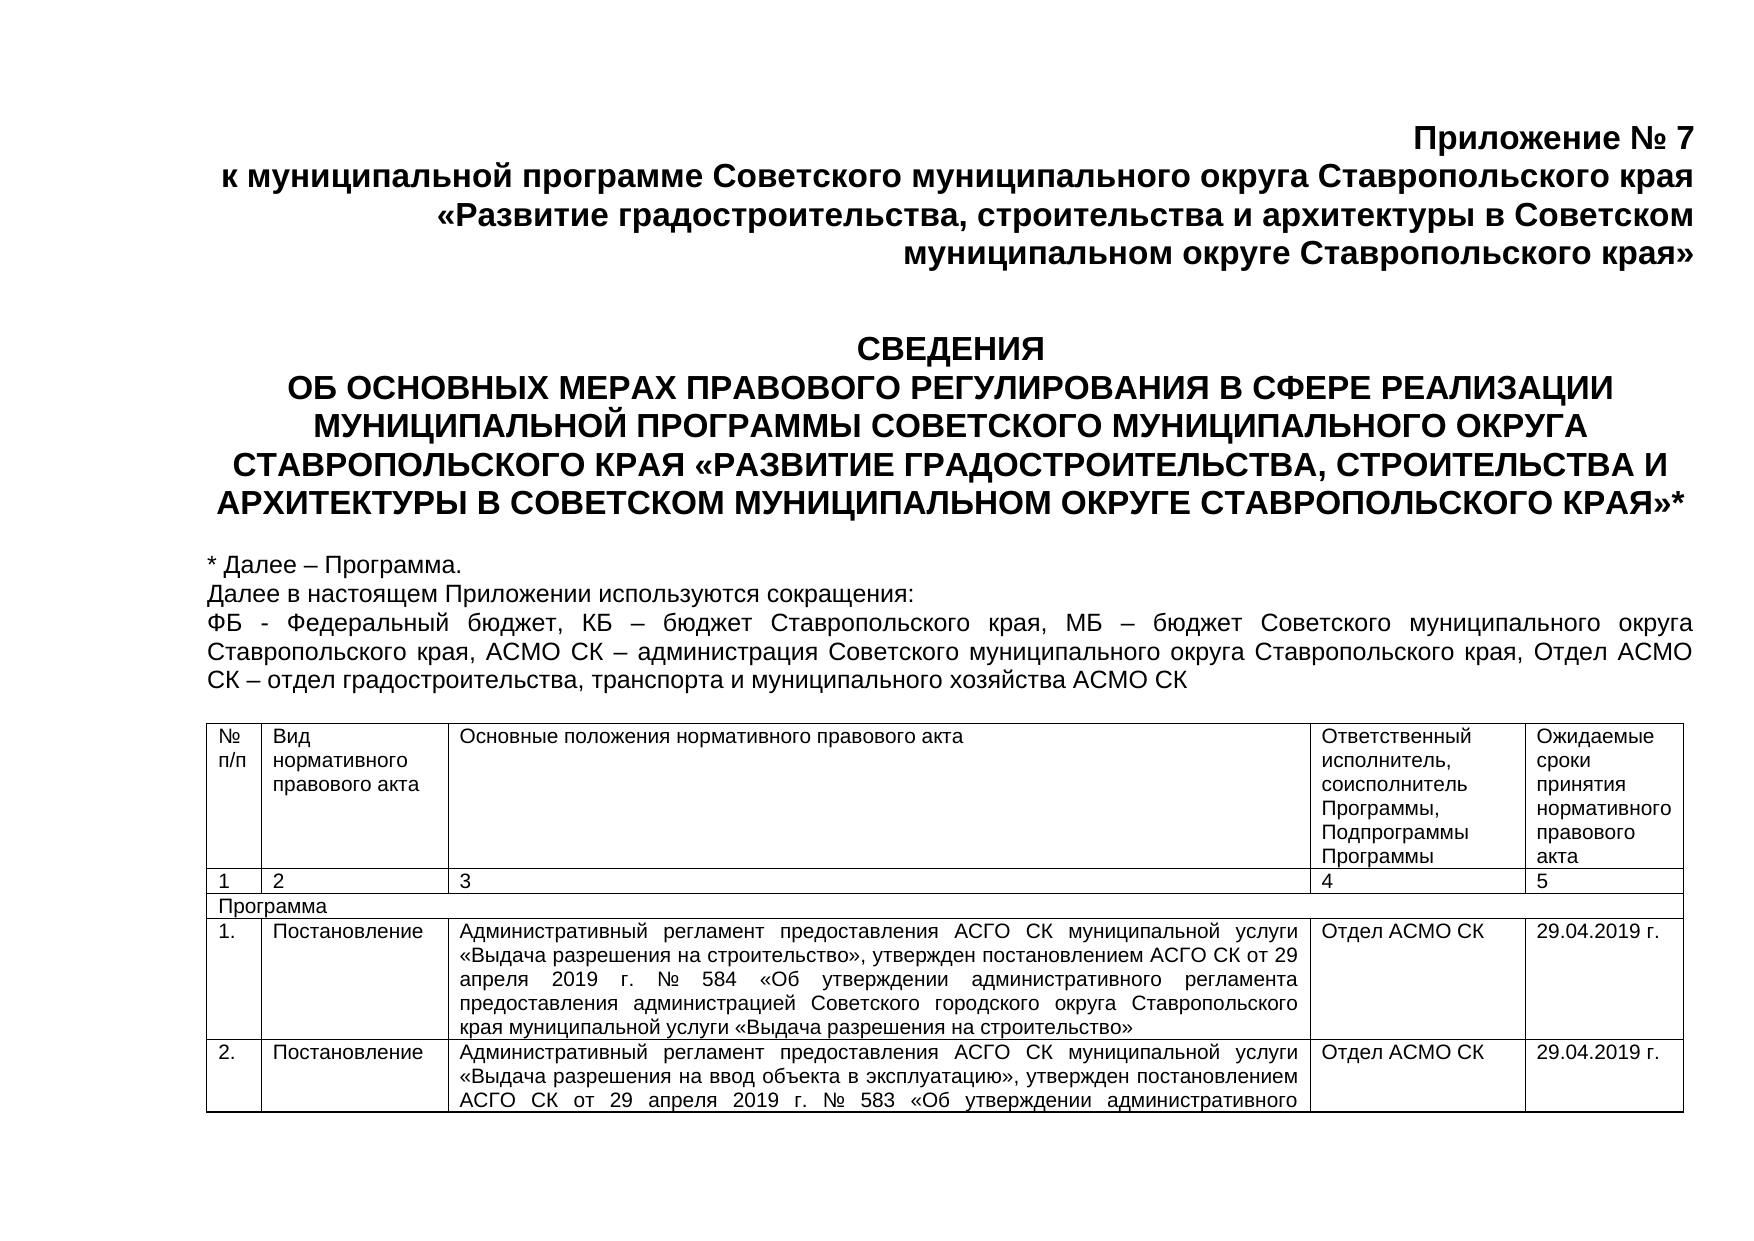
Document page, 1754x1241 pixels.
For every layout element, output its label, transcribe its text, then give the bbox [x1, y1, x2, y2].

text СВЕДЕНИЯ [207, 329, 1695, 368]
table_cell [449, 1040, 1310, 1111]
table_cell 1. [207, 919, 261, 1038]
text * Далее – Программа. [207, 550, 1695, 579]
table_cell 1 [207, 869, 261, 893]
table_cell Постановление [262, 919, 448, 1038]
table_cell 2. [207, 1040, 261, 1111]
table_cell Административный регламент предоставления АСГО СК муниципальной услуги «Выдача разрешения на строительство», утвержден постановлением АСГО СК от 29 апреля 2019 г. № 584 «Об утверждении административного регламента предоставления администрацией Советского городского округа Ставропольского края муниципальной услуги «Выдача разрешения на строительство» [449, 919, 1310, 1038]
table_header Основные положения нормативного правового акта [449, 724, 1310, 868]
table_header № п/п [207, 724, 261, 868]
table_cell Отдел АСМО СК [1311, 1040, 1525, 1111]
text ОБ ОСНОВНЫХ МЕРАХ ПРАВОВОГО РЕГУЛИРОВАНИЯ В СФЕРЕ РЕАЛИЗАЦИИ МУНИЦИПАЛЬНОЙ ПРОГРАММЫ СОВЕТСКОГО МУНИЦИПАЛЬНОГО ОКРУГА СТАВРОПОЛЬСКОГО КРАЯ «РАЗВИТИЕ ГРАДОСТРОИТЕЛЬСТВА, СТРОИТЕЛЬСТВА И АРХИТЕКТУРЫ В СОВЕТСКОМ МУНИЦИПАЛЬНОМ ОКРУГЕ СТАВРОПОЛЬСКОГО КРАЯ»* [207, 368, 1695, 522]
table_header Ответственный исполнитель, соисполнитель Программы, Подпрограммы Программы [1311, 724, 1525, 868]
table_cell 3 [449, 869, 1310, 893]
table_cell 4 [1311, 869, 1525, 893]
table_cell Постановление [262, 1040, 448, 1111]
text Далее в настоящем Приложении используются сокращения: [207, 579, 1695, 608]
text ФБ - Федеральный бюджет, КБ – бюджет Ставропольского края, МБ – бюджет Советского муниципального округа Ставропольского края, АСМО СК – администрация Советского муниципального округа Ставропольского края, Отдел АСМО СК – отдел градостроительства, транспорта и муниципального хозяйства АСМО СК [207, 608, 1695, 694]
table_header Вид нормативного правового акта [262, 724, 448, 868]
table_cell 29.04.2019 г. [1526, 919, 1683, 1038]
table_header Ожидаемые сроки принятия нормативного правового акта [1526, 724, 1683, 868]
table_cell Программа [207, 894, 1683, 918]
table_cell 2 [262, 869, 448, 893]
text к муниципальной программе Советского муниципального округа Ставропольского края «Развитие градостроительства, строительства и архитектуры в Советском муниципальном округе Ставропольского края» [207, 157, 1695, 272]
text Приложение № 7 [207, 118, 1695, 157]
table_cell 5 [1526, 869, 1683, 893]
table_cell Отдел АСМО СК [1311, 919, 1525, 1038]
table_cell 29.04.2019 г. [1526, 1040, 1683, 1111]
